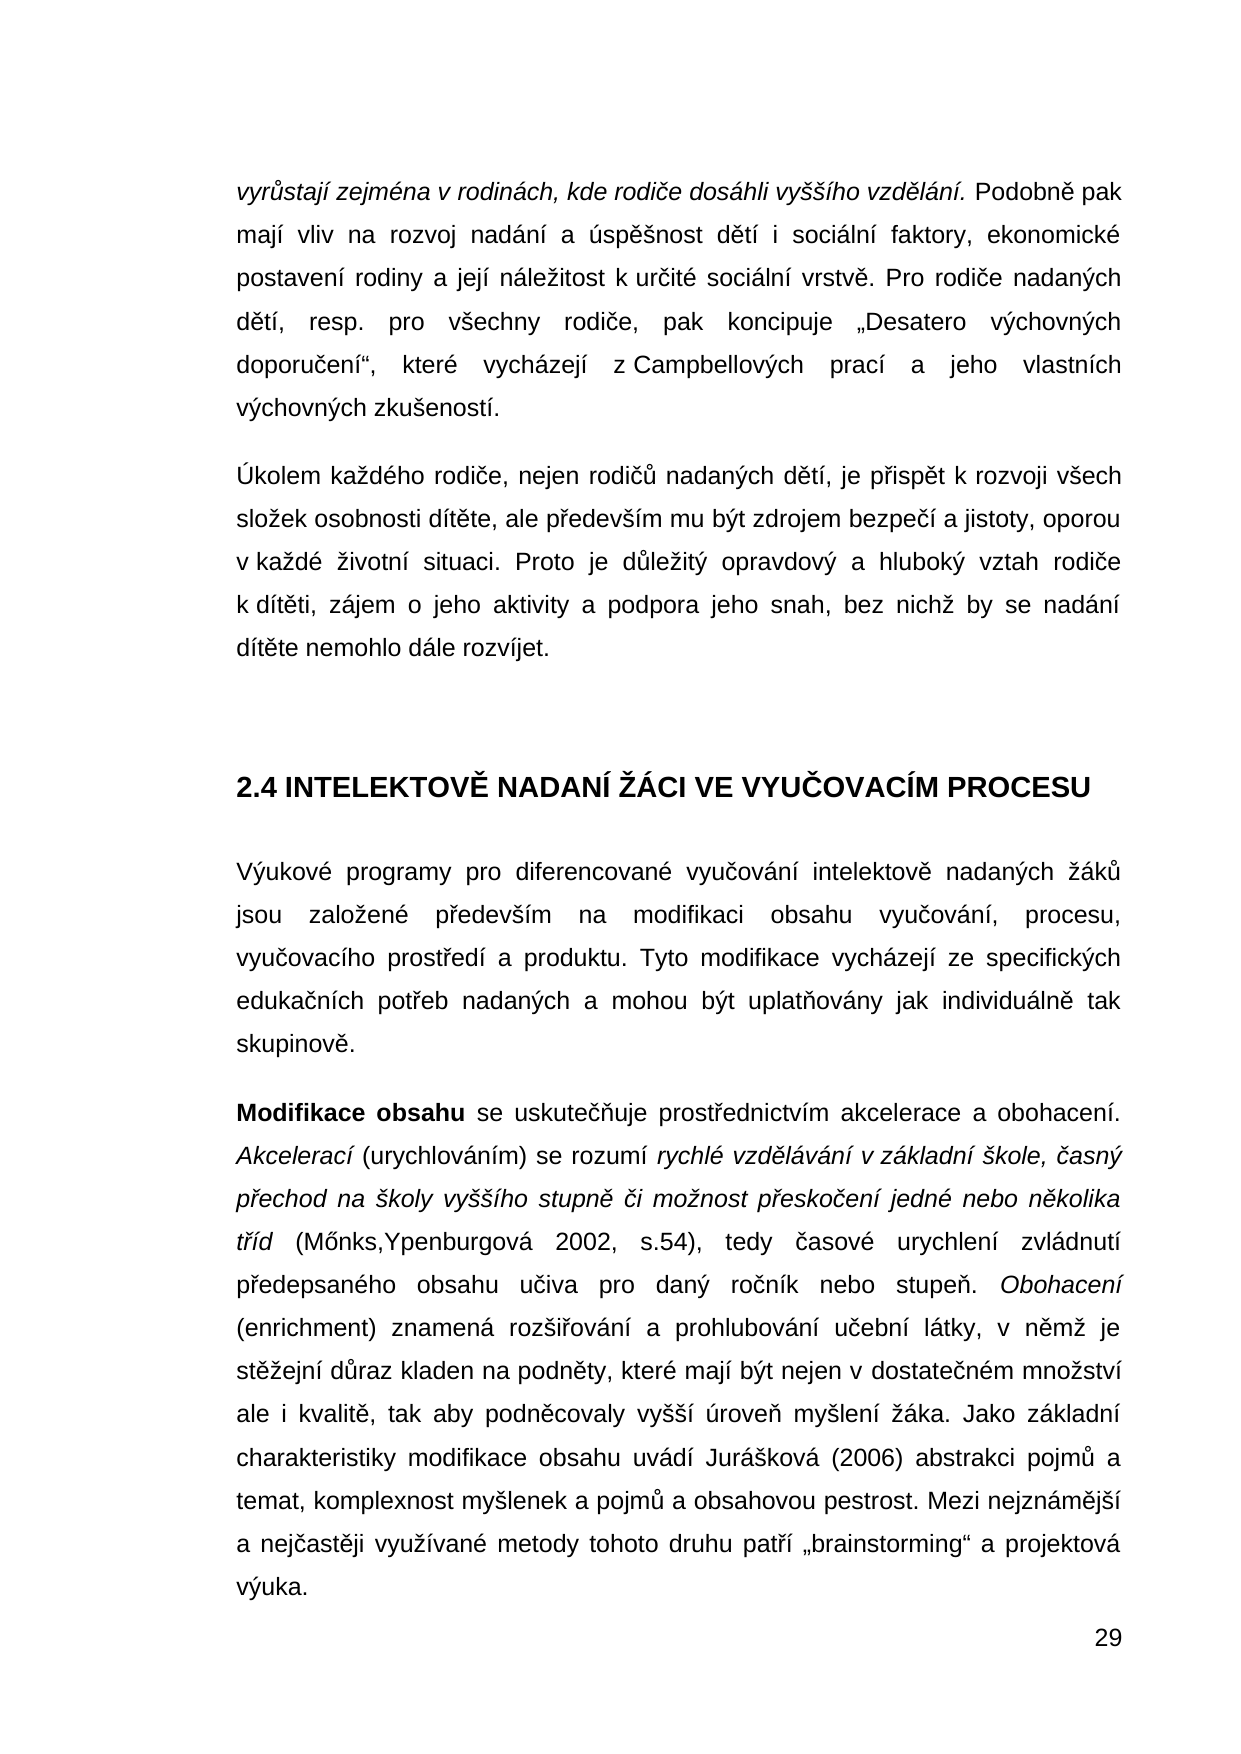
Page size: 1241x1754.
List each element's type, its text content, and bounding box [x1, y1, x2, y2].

text Výukové programy pro diferencované vyučování intelektově nadaných žáků jsou založené především na modifikaci obsahu vyučování, procesu, vyučovacího prostředí a produktu. Tyto modifikace vycházejí ze specifických edukačních potřeb nadaných a mohou být uplatňovány jak individuálně tak skupinově. [236, 857, 1122, 1058]
text Modifikace obsahu se uskutečňuje prostřednictvím akcelerace a obohacení. Akcelerací (urychlováním) se rozumí rychlé vzdělávání v základní škole, časný přechod na školy vyššího stupně či možnost přeskočení jedné nebo několika tříd (Mőnks,Ypenburgová 2002, s.54), tedy časové urychlení zvládnutí předepsaného obsahu učiva pro daný ročník nebo stupeň. Obohacení (enrichment) znamená rozšiřování a prohlubování učební látky, v němž je stěžejní důraz kladen na podněty, které mají být nejen v dostatečném množství ale i kvalitě, tak aby podněcovaly vyšší úroveň myšlení žáka. Jako základní charakteristiky modifikace obsahu uvádí Jurášková (2006) abstrakci pojmů a temat, komplexnost myšlenek a pojmů a obsahovou pestrost. Mezi nejznámější a nejčastěji využívané metody tohoto druhu patří „brainstorming“ a projektová výuka. [236, 1098, 1122, 1601]
text Úkolem každého rodiče, nejen rodičů nadaných dětí, je přispět k rozvoji všech složek osobnosti dítěte, ale především mu být zdrojem bezpečí a jistoty, oporou v každé životní situaci. Proto je důležitý opravdový a hluboký vztah rodiče k dítěti, zájem o jeho aktivity a podpora jeho snah, bez nichž by se nadání dítěte nemohlo dále rozvíjet. [236, 461, 1122, 662]
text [236, 177, 1122, 422]
text 2.4 INTELEKTOVĚ NADANÍ ŽÁCI VE VYUČOVACÍM PROCESU [236, 770, 1122, 803]
